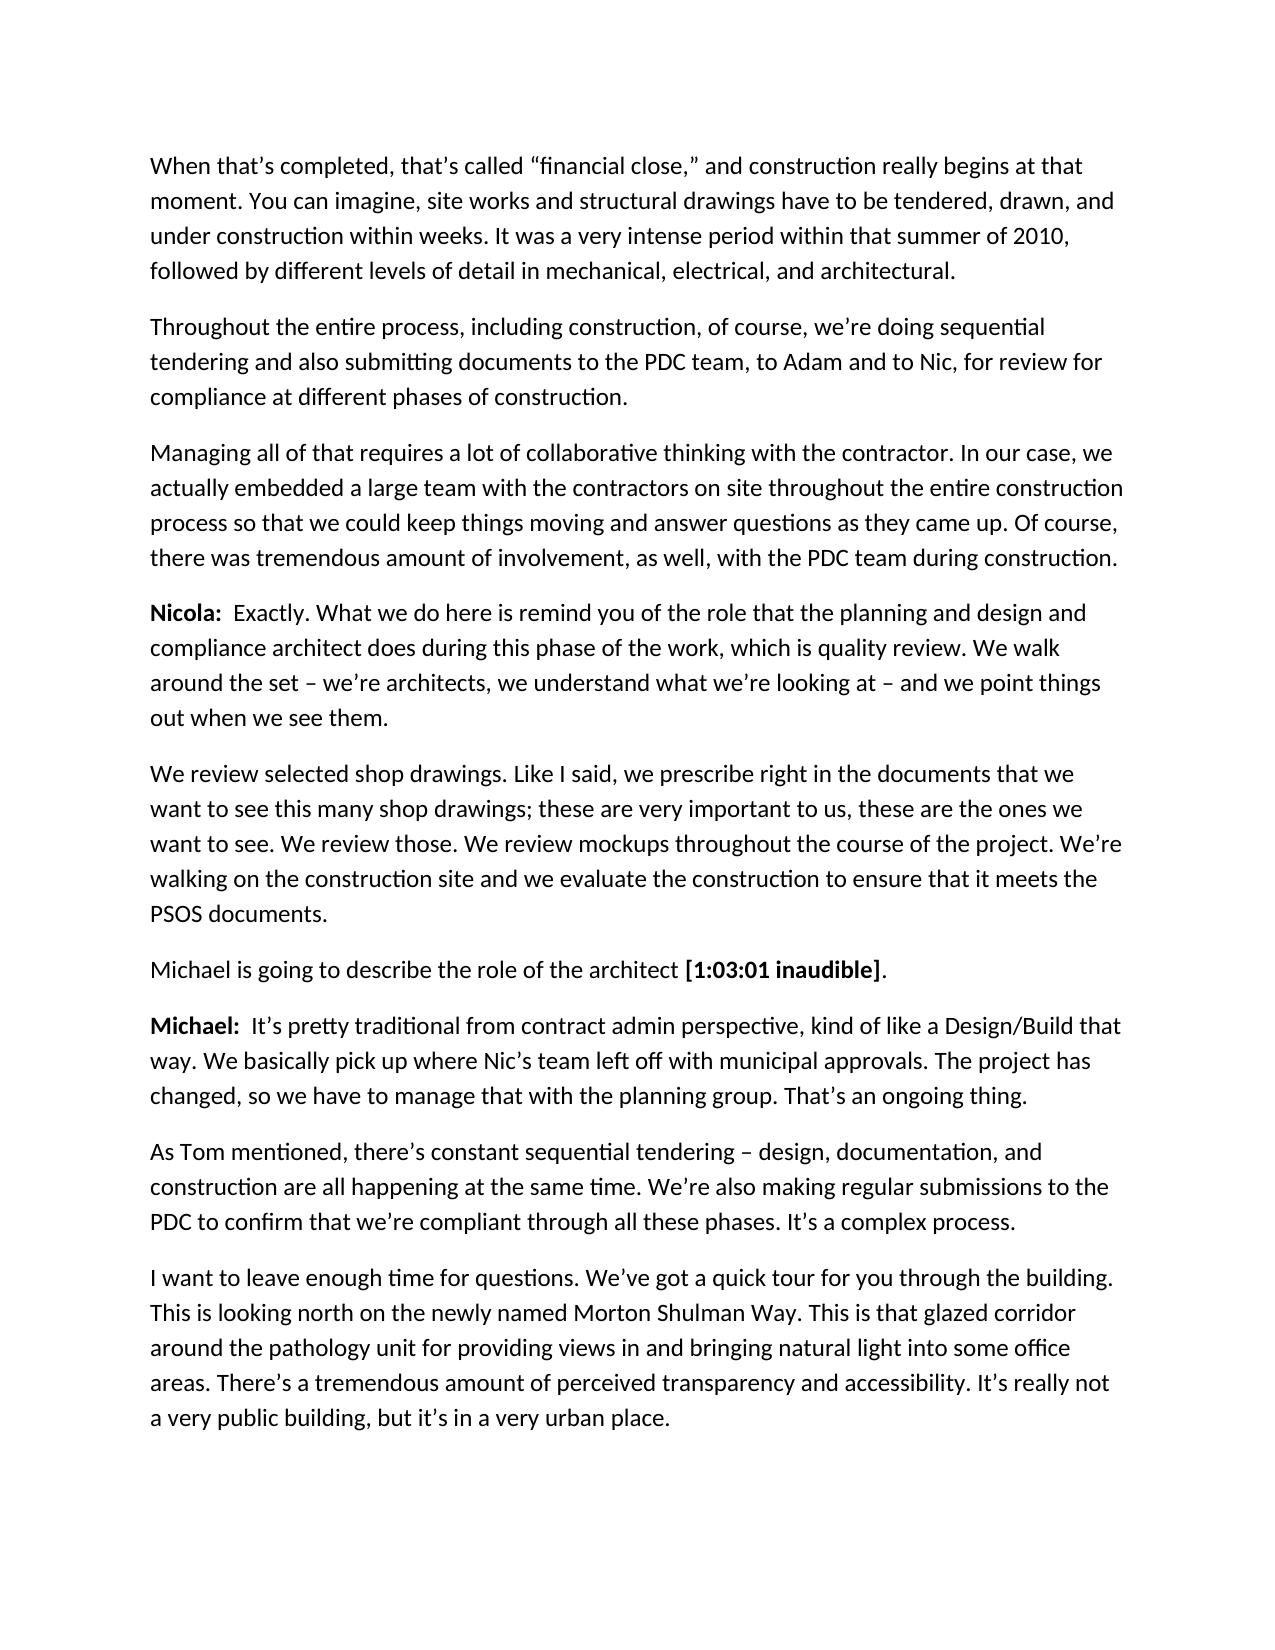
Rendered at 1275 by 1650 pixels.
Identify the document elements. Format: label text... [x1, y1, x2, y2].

text Throughout the entire process, including construction, of course, we’re doing sequential tendering and also submitting documents to the PDC team, to Adam and to Nic, for review for compliance at different phases of construction. [150, 311, 1125, 411]
text Michael: It’s pretty traditional from contract admin perspective, kind of like a Design/Build that way. We basically pick up where Nic’s team left off with municipal approvals. The project has changed, so we have to manage that with the planning group. That’s an ongoing thing. [150, 1010, 1125, 1111]
text As Tom mentioned, there’s constant sequential tendering – design, documentation, and construction are all happening at the same time. We’re also making regular submissions to the PDC to confirm that we’re compliant through all these phases. It’s a complex process. [150, 1136, 1125, 1236]
text Michael is going to describe the role of the architect [1:03:01 inaudible]. [150, 954, 1125, 985]
text I want to leave enough time for questions. We’ve got a quick tour for you through the building. This is looking north on the newly named Morton Shulman Way. This is that glazed corridor around the pathology unit for providing views in and bringing natural light into some office areas. There’s a tremendous amount of perceived transparency and accessibility. It’s really not a very public building, but it’s in a very urban place. [150, 1262, 1125, 1432]
text We review selected shop drawings. Like I said, we prescribe right in the documents that we want to see this many shop drawings; these are very important to us, these are the ones we want to see. We review those. We review mockups throughout the course of the project. We’re walking on the construction site and we evaluate the construction to ensure that it meets the PSOS documents. [150, 758, 1125, 929]
text Managing all of that requires a lot of collaborative thinking with the contractor. In our case, we actually embedded a large team with the contractors on site throughout the entire construction process so that we could keep things moving and answer questions as they came up. Of course, there was tremendous amount of involvement, as well, with the PDC team during construction. [150, 437, 1125, 572]
text Nicola: Exactly. What we do here is remind you of the role that the planning and design and compliance architect does during this phase of the work, which is quality review. We walk around the set – we’re architects, we understand what we’re looking at – and we point things out when we see them. [150, 597, 1125, 733]
text When that’s completed, that’s called “financial close,” and construction really begins at that moment. You can imagine, site works and structural drawings have to be tendered, drawn, and under construction within weeks. It was a very intense period within that summer of 2010, followed by different levels of detail in mechanical, electrical, and architectural. [150, 150, 1125, 286]
